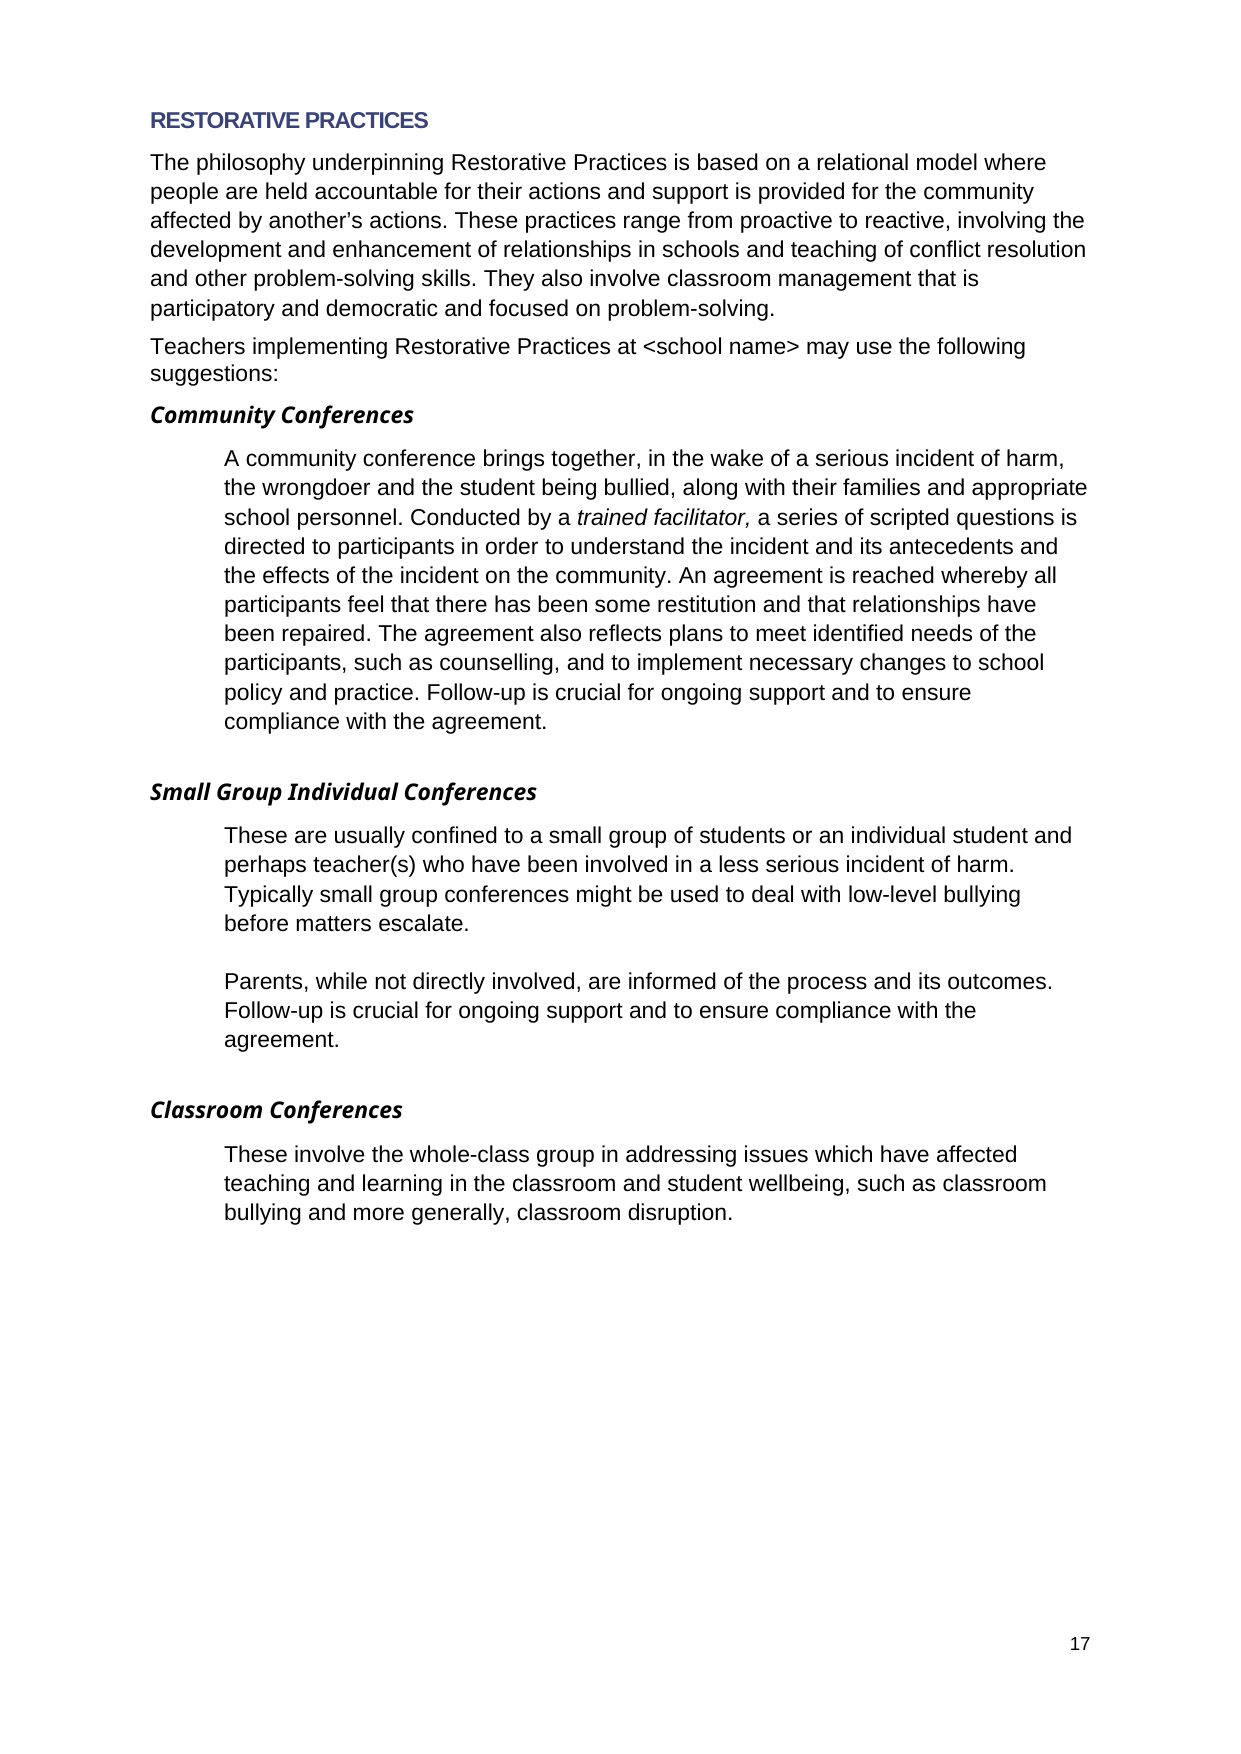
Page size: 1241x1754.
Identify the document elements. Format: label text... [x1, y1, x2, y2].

subtitle Community Conferences [150, 398, 1090, 430]
text A community conference brings together, in the wake of a serious incident of harm, the wrongdoer and the student being bullied, along with their families and appropriate school personnel. Conducted by a trained facilitator, a series of scripted questions is directed to participants in order to understand the incident and its antecedents and the effects of the incident on the community. An agreement is reached whereby all participants feel that there has been some restitution and that relationships have been repaired. The agreement also reflects plans to meet identified needs of the participants, such as counselling, and to implement necessary changes to school policy and practice. Follow-up is crucial for ongoing support and to ensure compliance with the agreement. [224, 442, 1090, 734]
text These involve the whole-class group in addressing issues which have affected teaching and learning in the classroom and student wellbeing, such as classroom bullying and more generally, classroom disruption. [224, 1138, 1090, 1226]
text Parents, while not directly involved, are informed of the process and its outcomes. Follow-up is crucial for ongoing support and to ensure compliance with the agreement. [224, 965, 1090, 1053]
subtitle Teachers implementing Restorative Practices at <school name> may use the following suggestions: [150, 333, 1090, 386]
text The philosophy underpinning Restorative Practices is based on a relational model where people are held accountable for their actions and support is provided for the community affected by another’s actions. These practices range from proactive to reactive, involving the development and enhancement of relationships in schools and teaching of conflict resolution and other problem-solving skills. They also involve classroom management that is participatory and democratic and focused on problem-solving. [150, 146, 1090, 321]
subtitle Classroom Conferences [150, 1094, 1090, 1126]
text These are usually confined to a small group of students or an individual student and perhaps teacher(s) who have been involved in a less serious incident of harm. Typically small group conferences might be used to deal with low-level bullying before matters escalate. [224, 819, 1090, 936]
title RESTORATIVE PRACTICES [150, 104, 1002, 133]
subtitle Small Group Individual Conferences [150, 776, 1090, 807]
